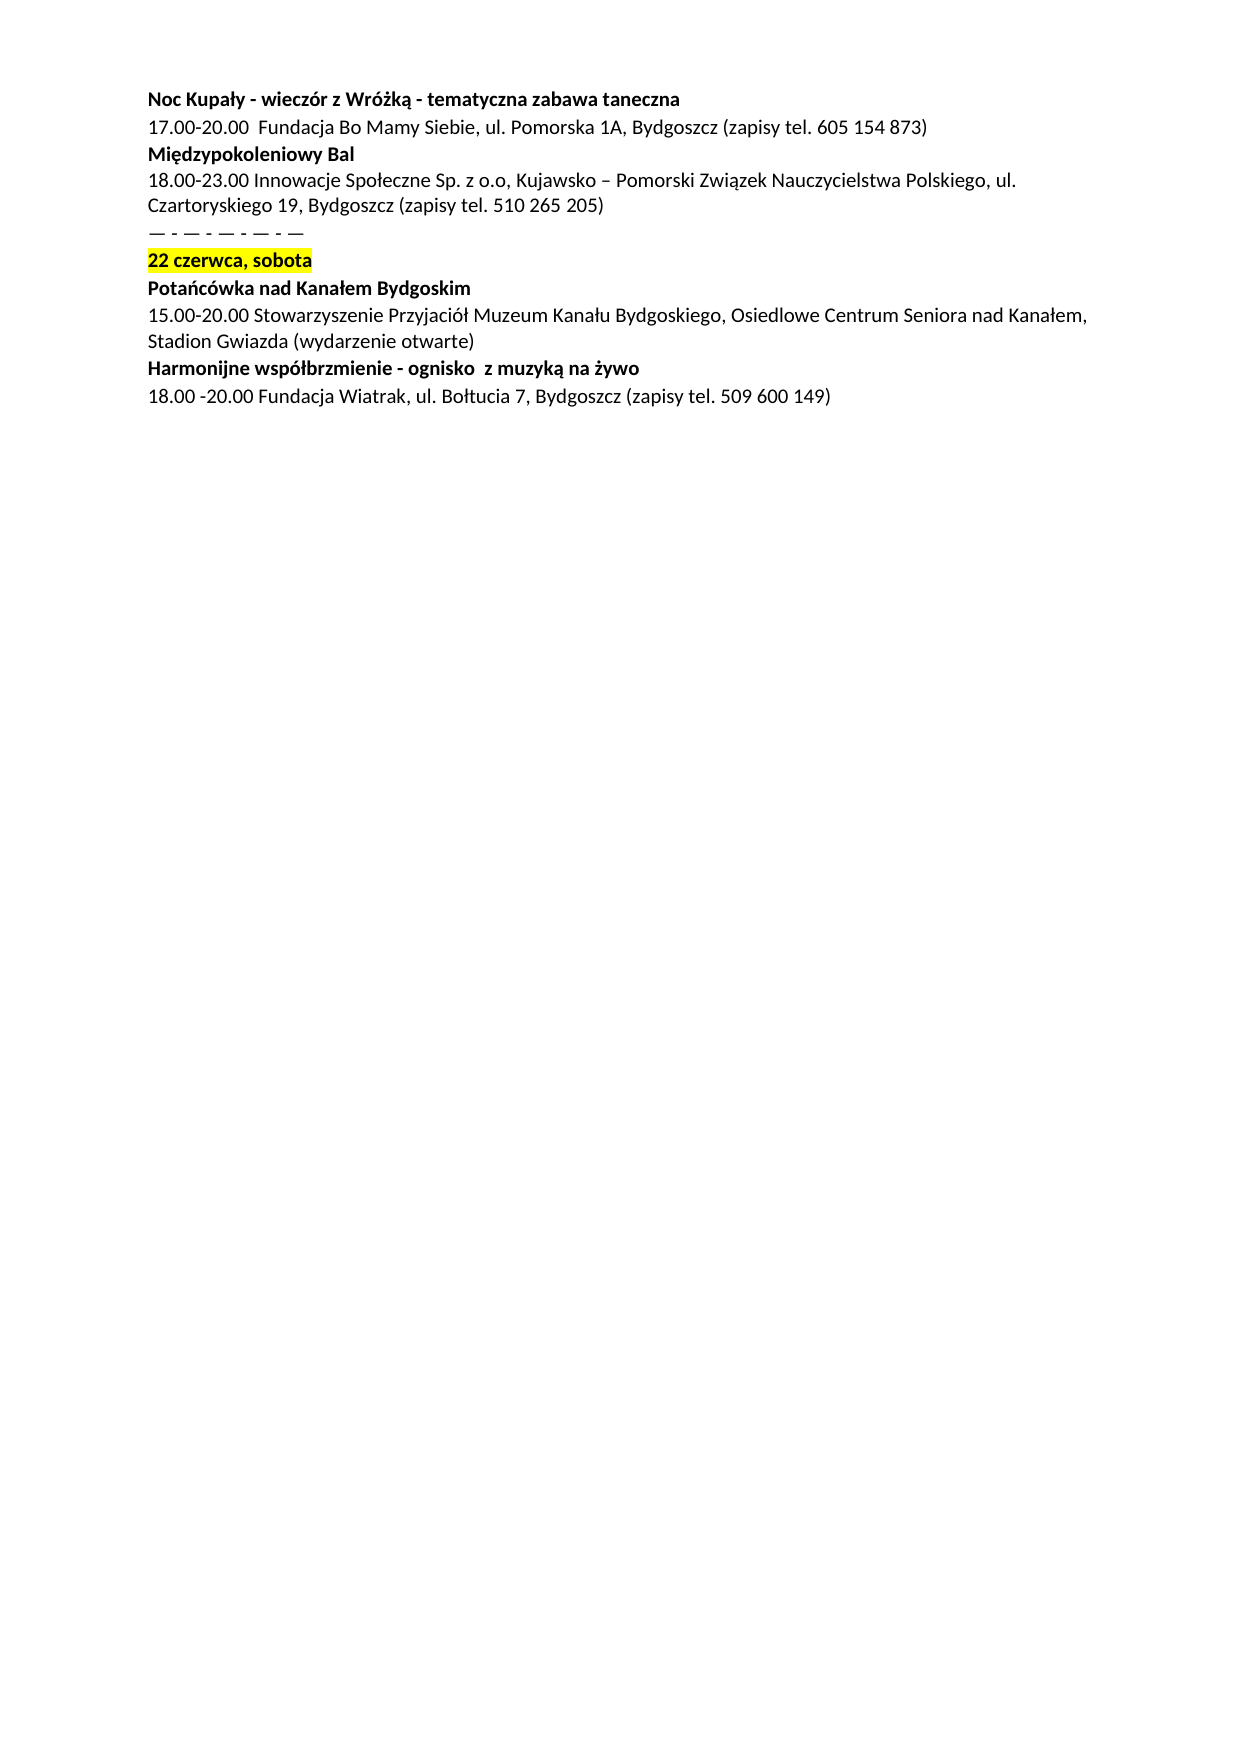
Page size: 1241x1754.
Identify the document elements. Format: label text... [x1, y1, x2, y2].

text 17.00-20.00 Fundacja Bo Mamy Siebie, ul. Pomorska 1A, Bydgoszcz (zapisy tel. 605 154 873) [148, 114, 1122, 139]
text Potańcówka nad Kanałem Bydgoskim [148, 275, 1122, 300]
text 18.00 -20.00 Fundacja Wiatrak, ul. Bołtucia 7, Bydgoszcz (zapisy tel. 509 600 149) [148, 383, 1122, 408]
text Noc Kupały - wieczór z Wróżką - tematyczna zabawa taneczna [148, 87, 1122, 112]
text Międzypokoleniowy Bal 18.00-23.00 Innowacje Społeczne Sp. z o.o, Kujawsko – Pomorski Związek Nauczycielstwa Polskiego, ul. Czartoryskiego 19, Bydgoszcz (zapisy tel. 510 265 205) [148, 142, 1122, 218]
text 15.00-20.00 Stowarzyszenie Przyjaciół Muzeum Kanału Bydgoskiego, Osiedlowe Centrum Seniora nad Kanałem, Stadion Gwiazda (wydarzenie otwarte) [148, 302, 1122, 353]
text — - — - — - — - — [148, 220, 1122, 245]
text 22 czerwca, sobota [148, 247, 1122, 273]
text Harmonijne współbrzmienie - ognisko z muzyką na żywo [148, 355, 1122, 381]
